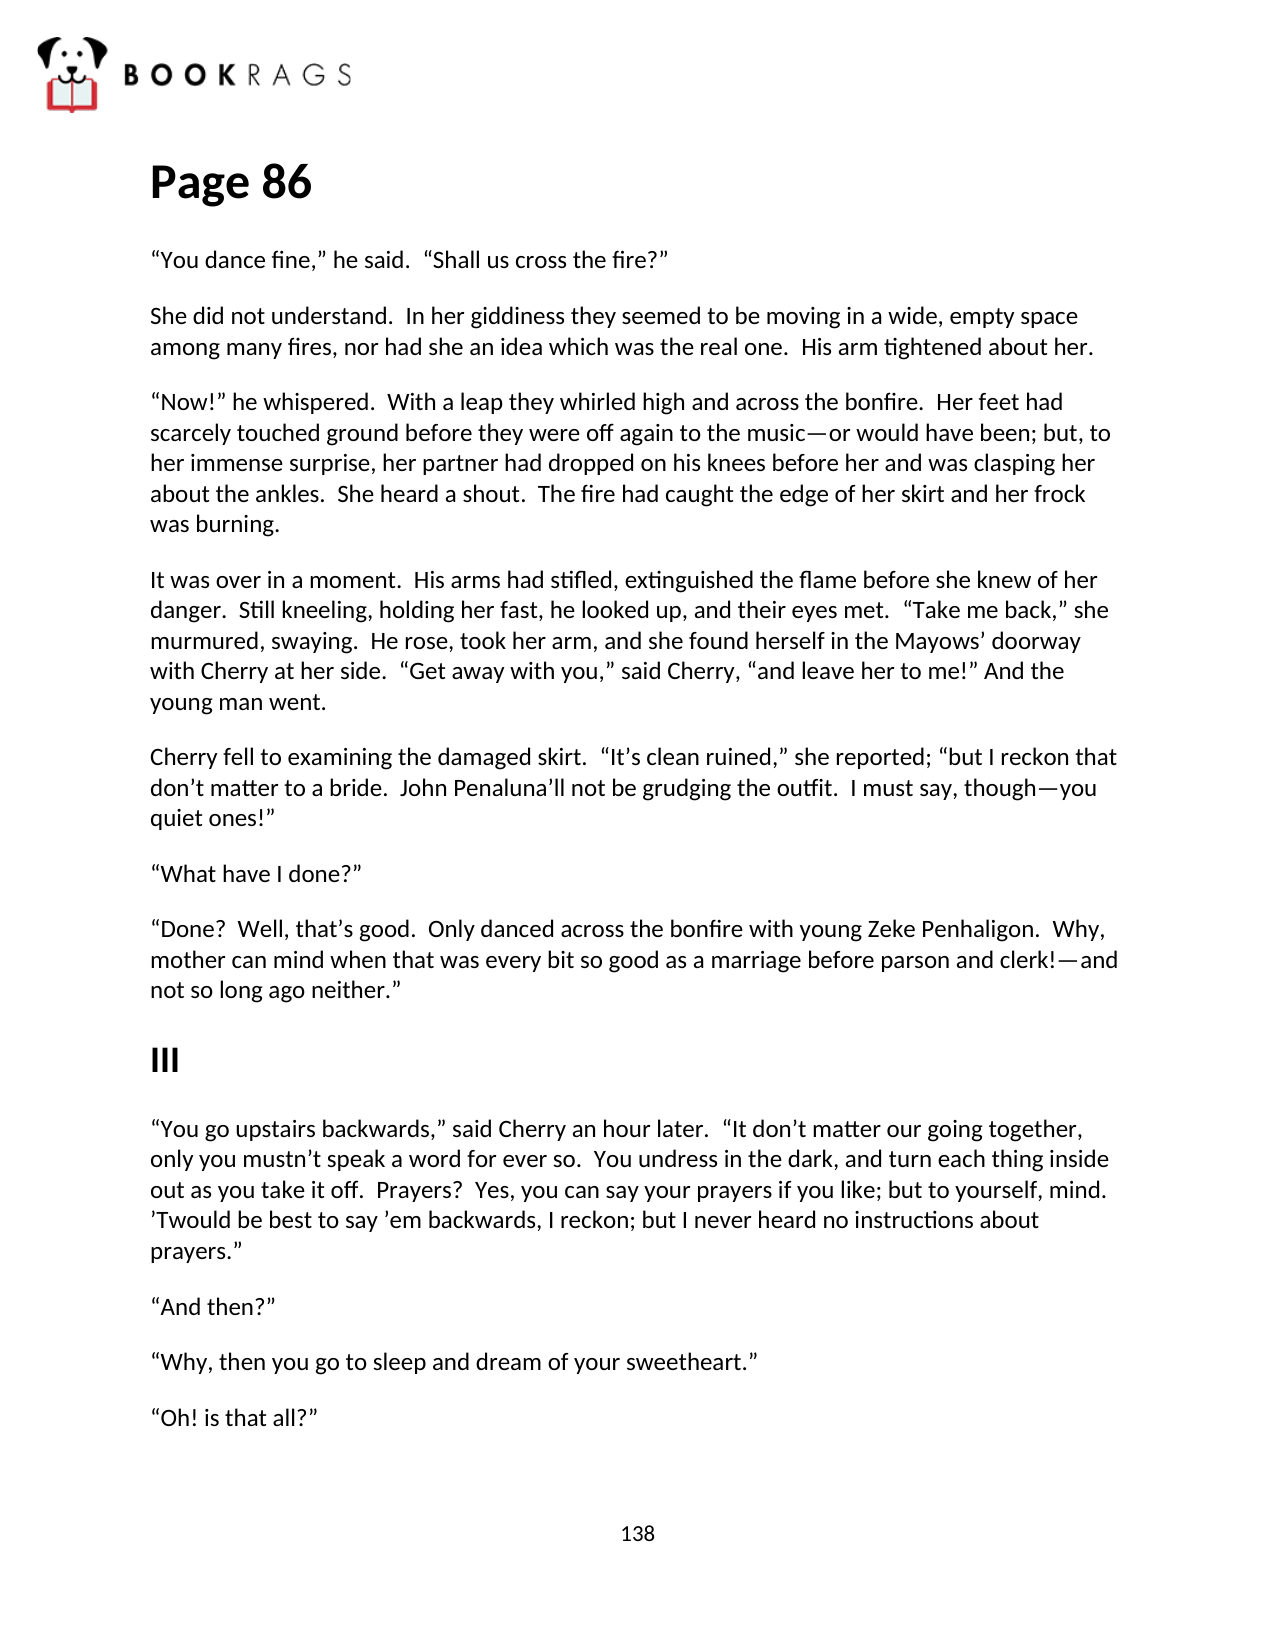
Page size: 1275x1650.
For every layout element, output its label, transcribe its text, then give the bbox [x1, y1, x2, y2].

text Cherry fell to examining the damaged skirt. “It’s clean ruined,” she reported; “but I reckon that don’t matter to a bride. John Penaluna’ll not be grudging the outfit. I must say, though—­you quiet ones!” [150, 741, 1125, 833]
picture [37, 37, 351, 113]
text “And then?” [150, 1291, 1125, 1321]
text Page 86 [150, 150, 1125, 211]
text “Now!” he whispered. With a leap they whirled high and across the bonfire. Her feet had scarcely touched ground before they were off again to the music—­or would have been; but, to her immense surprise, her partner had dropped on his knees before her and was clasping her about the ankles. She heard a shout. The fire had caught the edge of her skirt and her frock was burning. [150, 386, 1125, 539]
text She did not understand. In her giddiness they seemed to be moving in a wide, empty space among many fires, nor had she an idea which was the real one. His arm tightened about her. [150, 300, 1125, 361]
text “You go upstairs backwards,” said Cherry an hour later. “It don’t matter our going together, only you mustn’t speak a word for ever so. You undress in the dark, and turn each thing inside out as you take it off. Prayers? Yes, you can say your prayers if you like; but to yourself, mind. ’Twould be best to say ’em backwards, I reckon; but I never heard no instructions about prayers.” [150, 1113, 1125, 1266]
text “Done? Well, that’s good. Only danced across the bonfire with young Zeke Penhaligon. Why, mother can mind when that was every bit so good as a marriage before parson and clerk!—­and not so long ago neither.” [150, 913, 1125, 1005]
text “What have I done?” [150, 858, 1125, 888]
text “Oh! is that all?” [150, 1402, 1125, 1432]
text III [150, 1036, 1125, 1082]
text It was over in a moment. His arms had stifled, extinguished the flame before she knew of her danger. Still kneeling, holding her fast, he looked up, and their eyes met. “Take me back,” she murmured, swaying. He rose, took her arm, and she found herself in the Mayows’ doorway with Cherry at her side. “Get away with you,” said Cherry, “and leave her to me!” And the young man went. [150, 564, 1125, 716]
text “You dance fine,” he said. “Shall us cross the fire?” [150, 244, 1125, 275]
text “Why, then you go to sleep and dream of your sweetheart.” [150, 1346, 1125, 1377]
